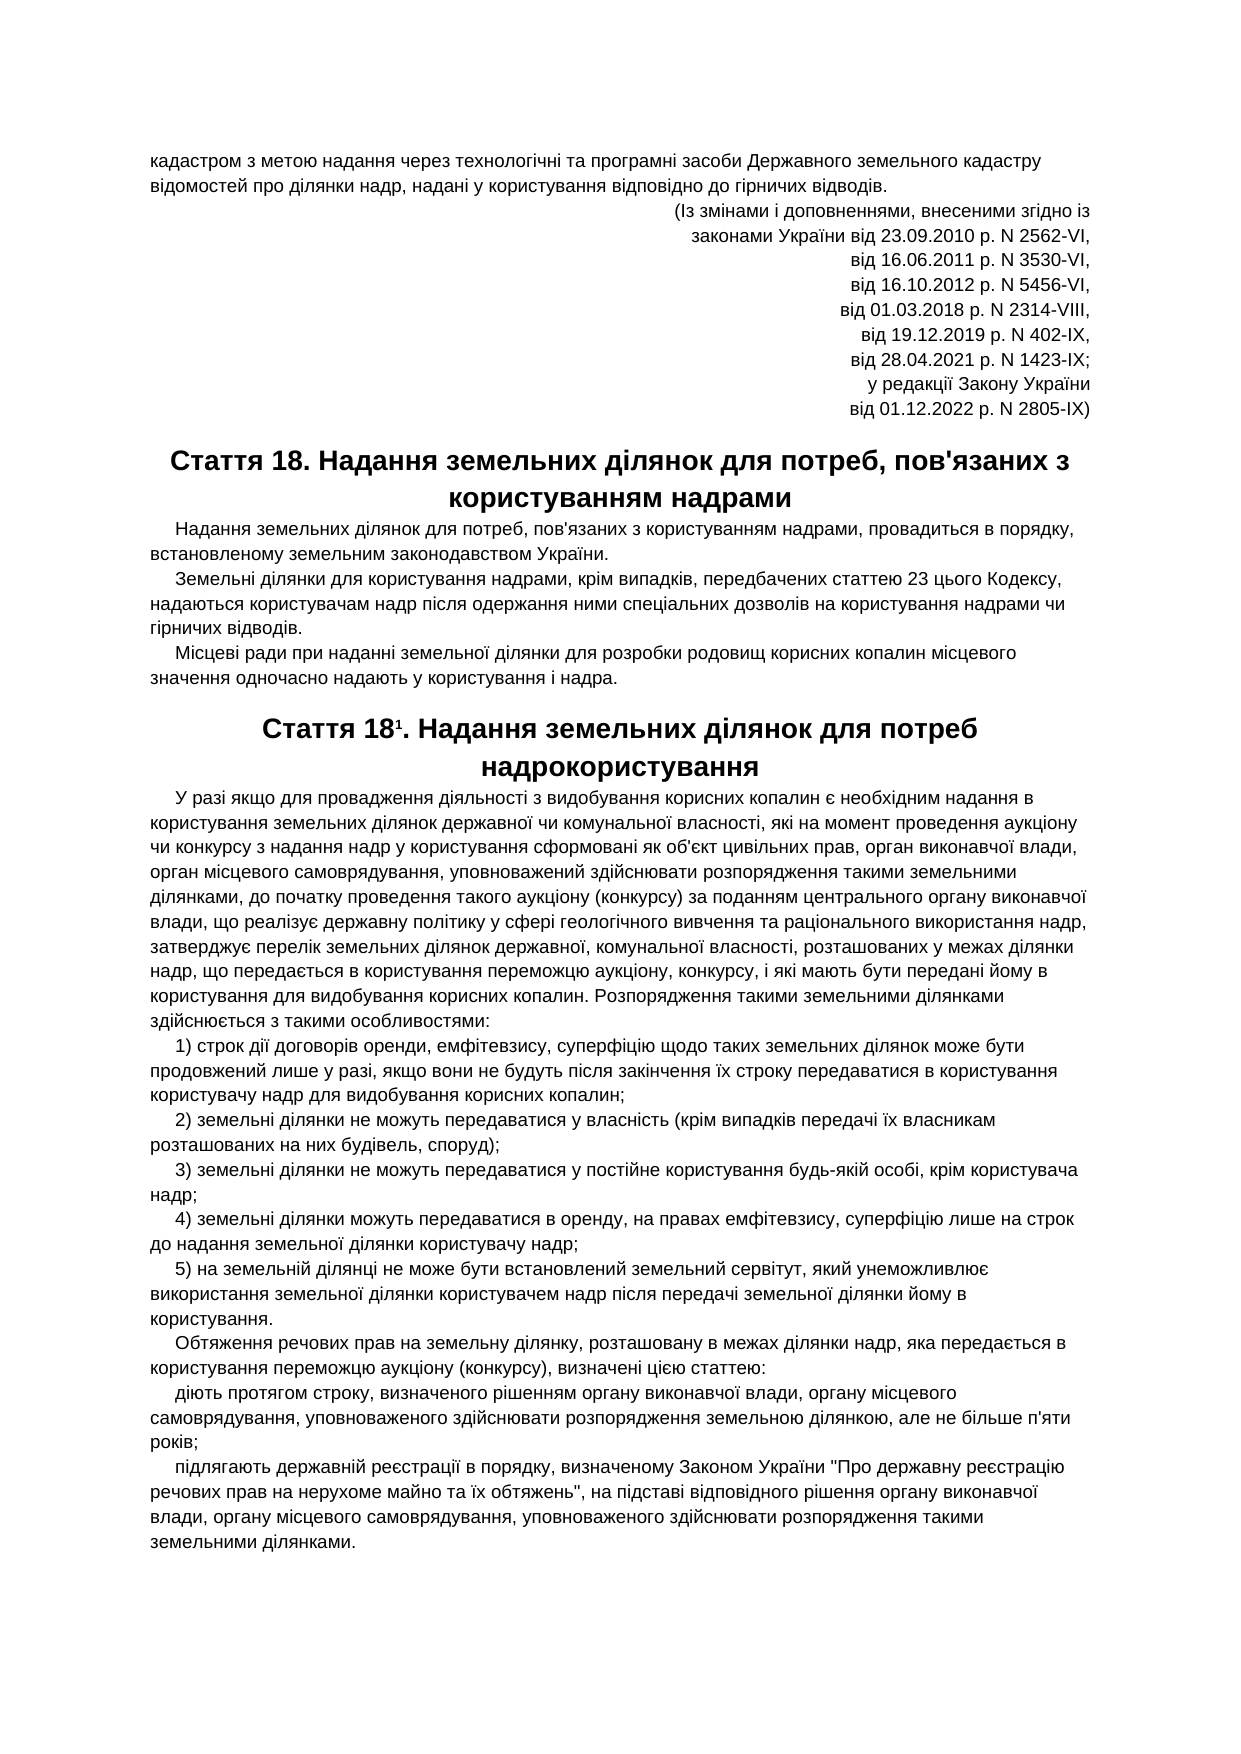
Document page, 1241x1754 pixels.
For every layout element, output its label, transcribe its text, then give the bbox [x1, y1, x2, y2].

text діють протягом строку, визначеного рішенням органу виконавчої влади, органу місцевого самоврядування, уповноваженого здійснювати розпорядження земельною ділянкою, але не більше п'яти років; [150, 1382, 1090, 1453]
text 3) земельні ділянки не можуть передаватися у постійне користування будь-якій особі, крім користувача надр; [150, 1158, 1090, 1205]
subtitle Стаття 181. Надання земельних ділянок для потреб надрокористування [150, 712, 1090, 782]
subtitle Стаття 18. Надання земельних ділянок для потреб, пов'язаних з користуванням надрами [150, 443, 1090, 513]
text 4) земельні ділянки можуть передаватися в оренду, на правах емфітевзису, суперфіцію лише на строк до надання земельної ділянки користувачу надр; [150, 1208, 1090, 1254]
text (Із змінами і доповненнями, внесеними згідно із законами України від 23.09.2010 р. N 2562-VI, від 16.06.2011 р. N 3530-VI, від 16.10.2012 р. N 5456-VI, від 01.03.2018 р. N 2314-VIII, від 19.12.2019 р. N 402-IX, від 28.04.2021 р. N 1423-IX; у редакції Закону України від 01.12.2022 р. N 2805-IX) [150, 199, 1090, 419]
text 1) строк дії договорів оренди, емфітевзису, суперфіцію щодо таких земельних ділянок може бути продовжений лише у разі, якщо вони не будуть після закінчення їх строку передаватися в користування користувачу надр для видобування корисних копалин; [150, 1034, 1090, 1106]
text Надання земельних ділянок для потреб, пов'язаних з користуванням надрами, провадиться в порядку, встановленому земельним законодавством України. [150, 518, 1090, 564]
text 5) на земельній ділянці не може бути встановлений земельний сервітут, який унеможливлює використання земельної ділянки користувачем надр після передачі земельної ділянки йому в користування. [150, 1258, 1090, 1329]
text 2) земельні ділянки не можуть передаватися у власність (крім випадків передачі їх власникам розташованих на них будівель, споруд); [150, 1109, 1090, 1155]
text Обтяження речових прав на земельну ділянку, розташовану в межах ділянки надр, яка передається в користування переможцю аукціону (конкурсу), визначені цією статтею: [150, 1332, 1090, 1378]
text підлягають державній реєстрації в порядку, визначеному Законом України "Про державну реєстрацію речових прав на нерухоме майно та їх обтяжень", на підставі відповідного рішення органу виконавчої влади, органу місцевого самоврядування, уповноваженого здійснювати розпорядження такими земельними ділянками. [150, 1456, 1090, 1552]
text Місцеві ради при наданні земельної ділянки для розробки родовищ корисних копалин місцевого значення одночасно надають у користування і надра. [150, 642, 1090, 688]
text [150, 150, 1090, 196]
text У разі якщо для провадження діяльності з видобування корисних копалин є необхідним надання в користування земельних ділянок державної чи комунальної власності, які на момент проведення аукціону чи конкурсу з надання надр у користування сформовані як об'єкт цивільних прав, орган виконавчої влади, орган місцевого самоврядування, уповноважений здійснювати розпорядження такими земельними ділянками, до початку проведення такого аукціону (конкурсу) за поданням центрального органу виконавчої влади, що реалізує державну політику у сфері геологічного вивчення та раціонального використання надр, затверджує перелік земельних ділянок державної, комунальної власності, розташованих у межах ділянки надр, що передається в користування переможцю аукціону, конкурсу, і які мають бути передані йому в користування для видобування корисних копалин. Розпорядження такими земельними ділянками здійснюється з такими особливостями: [150, 787, 1090, 1031]
text Земельні ділянки для користування надрами, крім випадків, передбачених статтею 23 цього Кодексу, надаються користувачам надр після одержання ними спеціальних дозволів на користування надрами чи гірничих відводів. [150, 567, 1090, 639]
